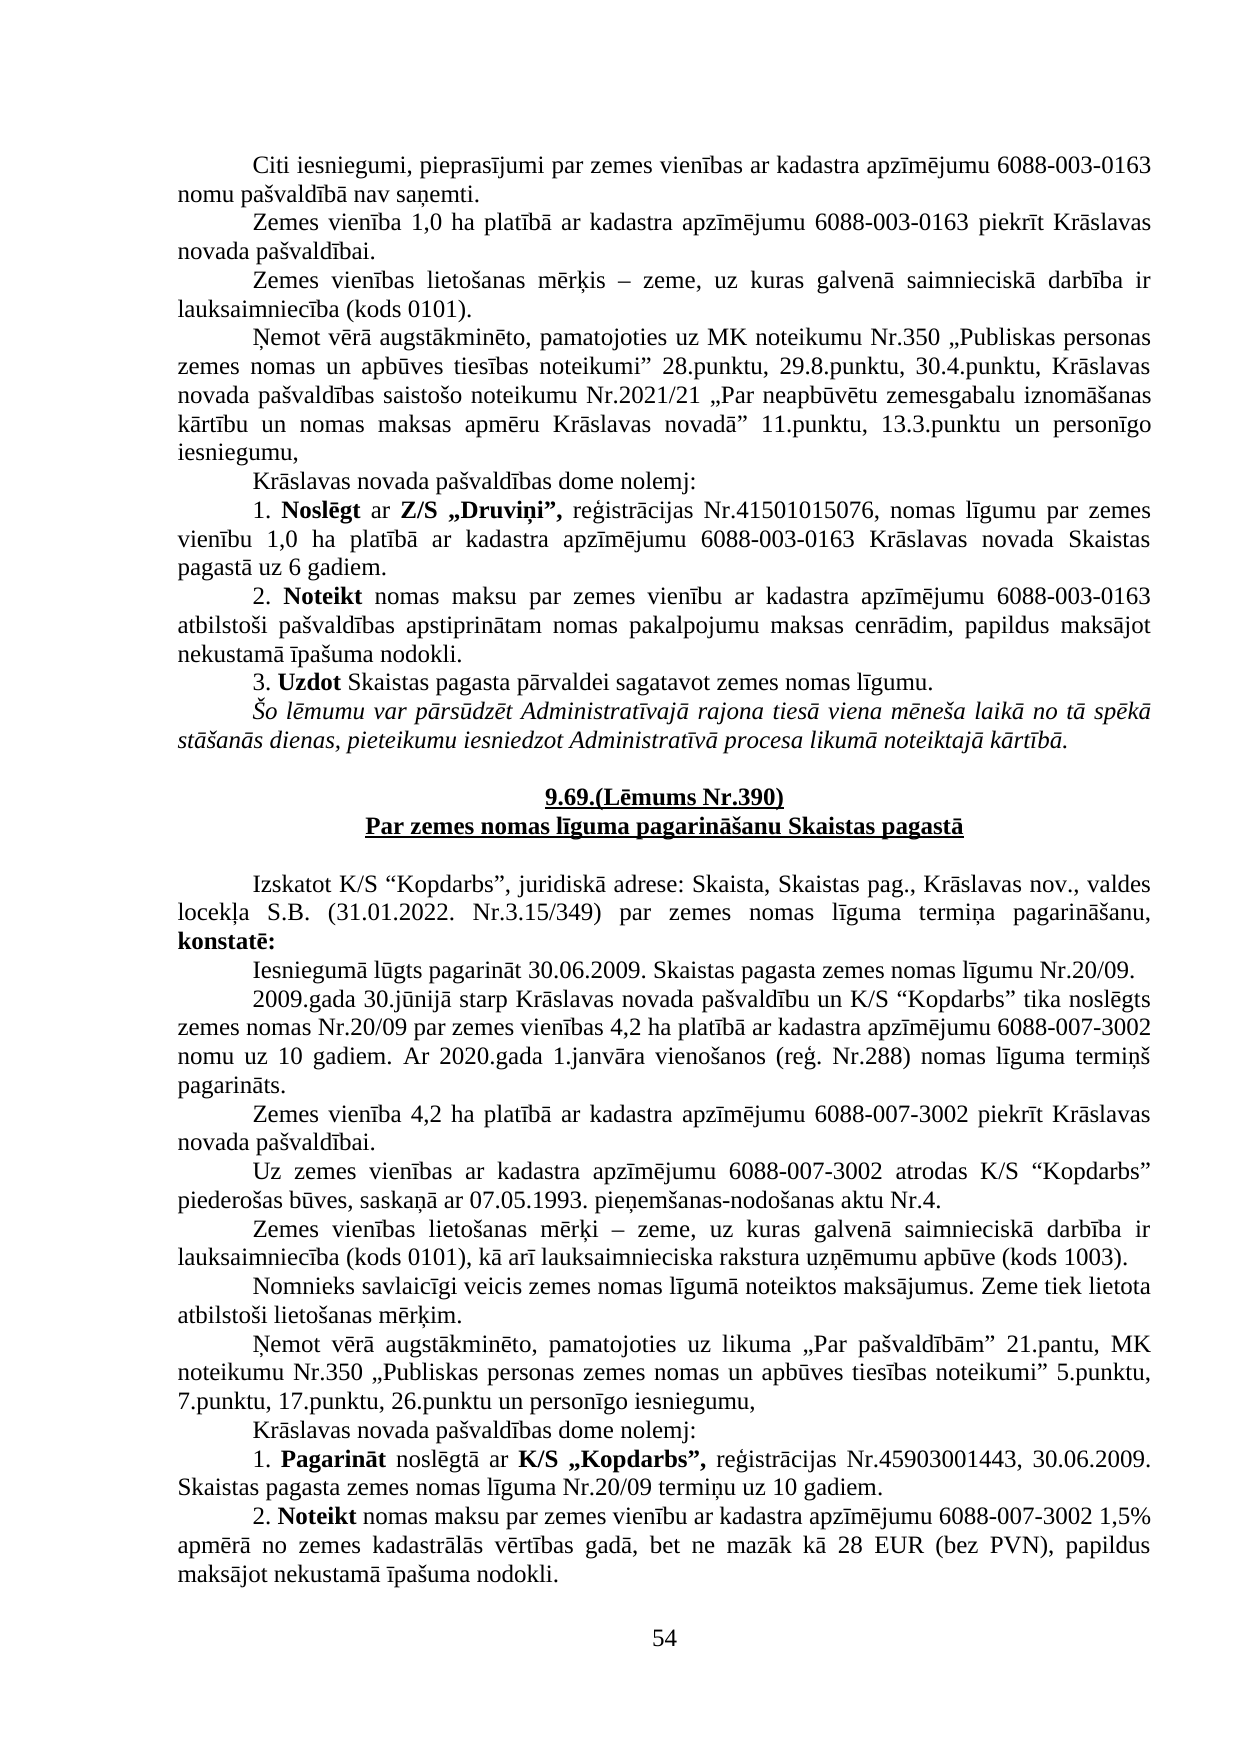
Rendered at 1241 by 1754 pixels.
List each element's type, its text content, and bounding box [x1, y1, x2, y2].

text 2009.gada 30.jūnijā starp Krāslavas novada pašvaldību un K/S “Kopdarbs” tika noslēgts zemes nomas Nr.20/09 par zemes vienības 4,2 ha platībā ar kadastra apzīmējumu 6088-007-3002 nomu uz 10 gadiem. Ar 2020.gada 1.janvāra vienošanos (reģ. Nr.288) nomas līguma termiņš pagarināts. [177, 984, 1152, 1099]
text 3. Uzdot Skaistas pagasta pārvaldei sagatavot zemes nomas līgumu. [177, 667, 1152, 696]
text Zemes vienība 1,0 ha platībā ar kadastra apzīmējumu 6088-003-0163 piekrīt Krāslavas novada pašvaldībai. [177, 207, 1152, 265]
text Zemes vienības lietošanas mērķi – zeme, uz kuras galvenā saimnieciskā darbība ir lauksaimniecība (kods 0101), kā arī lauksaimnieciska rakstura uzņēmumu apbūve (kods 1003). [177, 1214, 1152, 1271]
text Iesniegumā lūgts pagarināt 30.06.2009. Skaistas pagasta zemes nomas līgumu Nr.20/09. [177, 955, 1152, 984]
text Zemes vienības lietošanas mērķis – zeme, uz kuras galvenā saimnieciskā darbība ir lauksaimniecība (kods 0101). [177, 265, 1152, 322]
text 2. Noteikt nomas maksu par zemes vienību ar kadastra apzīmējumu 6088-003-0163 atbilstoši pašvaldības apstiprinātam nomas pakalpojumu maksas cenrādim, papildus maksājot nekustamā īpašuma nodokli. [177, 581, 1152, 667]
text 1. Noslēgt ar Z/S „Druviņi”, reģistrācijas Nr.41501015076, nomas līgumu par zemes vienību 1,0 ha platībā ar kadastra apzīmējumu 6088-003-0163 Krāslavas novada Skaistas pagastā uz 6 gadiem. [177, 495, 1152, 581]
text Krāslavas novada pašvaldības dome nolemj: [177, 466, 1152, 495]
text Nomnieks savlaicīgi veicis zemes nomas līgumā noteiktos maksājumus. Zeme tiek lietota atbilstoši lietošanas mērķim. [177, 1271, 1152, 1329]
text Zemes vienība 4,2 ha platībā ar kadastra apzīmējumu 6088-007-3002 piekrīt Krāslavas novada pašvaldībai. [177, 1099, 1152, 1156]
text Uz zemes vienības ar kadastra apzīmējumu 6088-007-3002 atrodas K/S “Kopdarbs” piederošas būves, saskaņā ar 07.05.1993. pieņemšanas-nodošanas aktu Nr.4. [177, 1156, 1152, 1214]
text Ņemot vērā augstākminēto, pamatojoties uz MK noteikumu Nr.350 „Publiskas personas zemes nomas un apbūves tiesības noteikumi” 28.punktu, 29.8.punktu, 30.4.punktu, Krāslavas novada pašvaldības saistošo noteikumu Nr.2021/21 „Par neapbūvētu zemesgabalu iznomāšanas kārtību un nomas maksas apmēru Krāslavas novadā” 11.punktu, 13.3.punktu un personīgo iesniegumu, [177, 322, 1152, 466]
text 9.69.(Lēmums Nr.390) [177, 782, 1152, 811]
text Ņemot vērā augstākminēto, pamatojoties uz likuma „Par pašvaldībām” 21.pantu, MK noteikumu Nr.350 „Publiskas personas zemes nomas un apbūves tiesības noteikumi” 5.punktu, 7.punktu, 17.punktu, 26.punktu un personīgo iesniegumu, [177, 1329, 1152, 1415]
text 1. Pagarināt noslēgtā ar K/S „Kopdarbs”, reģistrācijas Nr.45903001443, 30.06.2009. Skaistas pagasta zemes nomas līguma Nr.20/09 termiņu uz 10 gadiem. [177, 1444, 1152, 1501]
text Šo lēmumu var pārsūdzēt Administratīvajā rajona tiesā viena mēneša laikā no tā spēkā stāšanās dienas, pieteikumu iesniedzot Administratīvā procesa likumā noteiktajā kārtībā. [177, 696, 1152, 754]
text 2. Noteikt nomas maksu par zemes vienību ar kadastra apzīmējumu 6088-007-3002 1,5% apmērā no zemes kadastrālās vērtības gadā, bet ne mazāk kā 28 EUR (bez PVN), papildus maksājot nekustamā īpašuma nodokli. [177, 1501, 1152, 1587]
text Par zemes nomas līguma pagarināšanu Skaistas pagastā [177, 811, 1152, 840]
text Krāslavas novada pašvaldības dome nolemj: [177, 1415, 1152, 1444]
text Izskatot K/S “Kopdarbs”, juridiskā adrese: Skaista, Skaistas pag., Krāslavas nov., valdes locekļa S.B. (31.01.2022. Nr.3.15/349) par zemes nomas līguma termiņa pagarināšanu, konstatē: [177, 869, 1152, 955]
text Citi iesniegumi, pieprasījumi par zemes vienības ar kadastra apzīmējumu 6088-003-0163 nomu pašvaldībā nav saņemti. [177, 150, 1152, 207]
